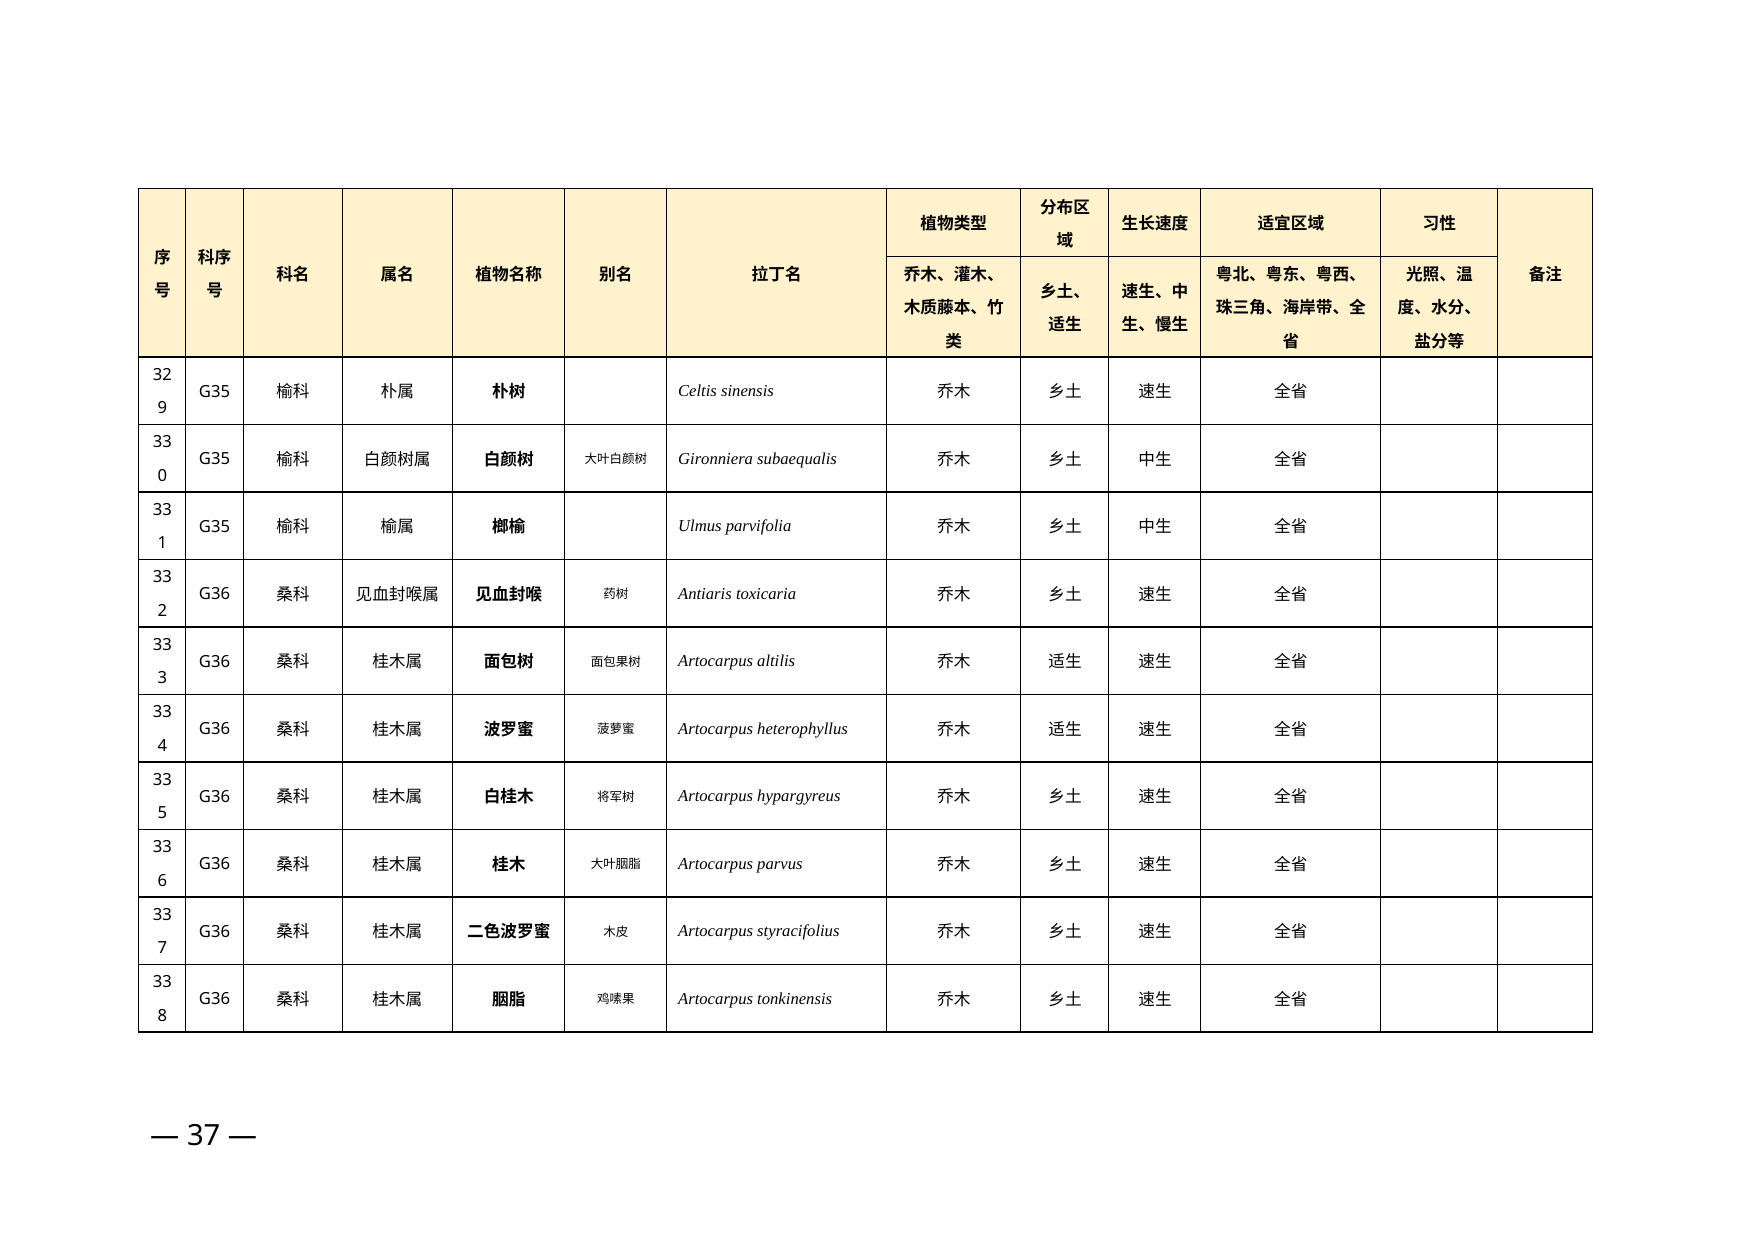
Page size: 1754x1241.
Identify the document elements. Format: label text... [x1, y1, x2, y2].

table_header 分布区域 [1021, 189, 1108, 256]
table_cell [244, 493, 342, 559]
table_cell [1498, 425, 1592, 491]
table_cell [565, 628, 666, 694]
table_header 属名 [343, 189, 452, 356]
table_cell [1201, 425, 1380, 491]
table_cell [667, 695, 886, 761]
table_header 备注 [1498, 189, 1592, 356]
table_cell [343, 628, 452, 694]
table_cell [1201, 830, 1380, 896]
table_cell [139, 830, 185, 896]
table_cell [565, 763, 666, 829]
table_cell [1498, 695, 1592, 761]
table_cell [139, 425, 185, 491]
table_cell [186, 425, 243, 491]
table_header 科序号 [186, 189, 243, 356]
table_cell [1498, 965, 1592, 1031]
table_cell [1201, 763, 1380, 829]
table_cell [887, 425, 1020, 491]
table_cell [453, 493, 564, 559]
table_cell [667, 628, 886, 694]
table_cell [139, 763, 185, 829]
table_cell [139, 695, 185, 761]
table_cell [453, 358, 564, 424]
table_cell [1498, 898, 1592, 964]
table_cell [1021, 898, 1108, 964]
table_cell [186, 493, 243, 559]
table_header 适宜区域 [1201, 189, 1380, 256]
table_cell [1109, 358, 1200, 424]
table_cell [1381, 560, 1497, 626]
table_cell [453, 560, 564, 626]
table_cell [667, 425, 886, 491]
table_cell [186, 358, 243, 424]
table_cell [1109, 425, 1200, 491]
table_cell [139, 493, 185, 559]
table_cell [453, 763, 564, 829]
table_header 植物名称 [453, 189, 564, 356]
table_cell 速生、中生、慢生 [1109, 257, 1200, 356]
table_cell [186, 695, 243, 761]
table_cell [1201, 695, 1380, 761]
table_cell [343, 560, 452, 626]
table_header 拉丁名 [667, 189, 886, 356]
table_header 序号 [139, 189, 185, 356]
table_header 科名 [244, 189, 342, 356]
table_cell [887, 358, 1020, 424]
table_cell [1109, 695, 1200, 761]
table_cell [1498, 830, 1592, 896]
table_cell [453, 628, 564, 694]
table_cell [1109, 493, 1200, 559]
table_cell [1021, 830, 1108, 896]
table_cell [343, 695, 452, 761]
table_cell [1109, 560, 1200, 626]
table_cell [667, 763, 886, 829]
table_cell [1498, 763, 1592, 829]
table_header 别名 [565, 189, 666, 356]
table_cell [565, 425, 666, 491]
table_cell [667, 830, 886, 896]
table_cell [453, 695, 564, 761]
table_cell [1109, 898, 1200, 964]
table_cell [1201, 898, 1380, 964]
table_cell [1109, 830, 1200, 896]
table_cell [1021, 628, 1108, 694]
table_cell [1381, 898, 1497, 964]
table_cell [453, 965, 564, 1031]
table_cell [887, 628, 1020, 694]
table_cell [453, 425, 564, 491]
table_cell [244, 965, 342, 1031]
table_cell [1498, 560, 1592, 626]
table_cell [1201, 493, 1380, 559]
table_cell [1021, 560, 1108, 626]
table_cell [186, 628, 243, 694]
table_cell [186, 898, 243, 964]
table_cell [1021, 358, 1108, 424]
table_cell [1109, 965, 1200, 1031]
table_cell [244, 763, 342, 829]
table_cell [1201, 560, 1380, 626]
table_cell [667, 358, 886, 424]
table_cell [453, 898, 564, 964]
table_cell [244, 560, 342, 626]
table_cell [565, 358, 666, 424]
table_header 生长速度 [1109, 189, 1200, 256]
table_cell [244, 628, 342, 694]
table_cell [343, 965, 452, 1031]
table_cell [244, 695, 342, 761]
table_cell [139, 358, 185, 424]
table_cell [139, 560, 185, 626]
table_cell 光照、温度、水分、盐分等 [1381, 257, 1497, 356]
table_cell 乔木、灌木、木质藤本、竹类 [887, 257, 1020, 356]
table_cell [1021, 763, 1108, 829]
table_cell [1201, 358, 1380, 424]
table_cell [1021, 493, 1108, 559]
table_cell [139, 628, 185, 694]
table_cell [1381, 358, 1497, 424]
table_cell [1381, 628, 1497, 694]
table_header 植物类型 [887, 189, 1020, 256]
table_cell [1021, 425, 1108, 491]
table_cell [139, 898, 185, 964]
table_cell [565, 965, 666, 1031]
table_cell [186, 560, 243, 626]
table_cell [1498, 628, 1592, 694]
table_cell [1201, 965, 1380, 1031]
table_header 习性 [1381, 189, 1497, 256]
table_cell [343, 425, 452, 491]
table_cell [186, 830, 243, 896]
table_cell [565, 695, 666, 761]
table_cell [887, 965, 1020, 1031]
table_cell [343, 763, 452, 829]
table_cell 乡土、适生 [1021, 257, 1108, 356]
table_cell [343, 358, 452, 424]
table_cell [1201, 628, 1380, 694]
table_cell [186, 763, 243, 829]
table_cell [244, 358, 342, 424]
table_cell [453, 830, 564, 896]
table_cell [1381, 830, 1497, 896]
table_cell 粤北、粤东、粤西、珠三角、海岸带、全省 [1201, 257, 1380, 356]
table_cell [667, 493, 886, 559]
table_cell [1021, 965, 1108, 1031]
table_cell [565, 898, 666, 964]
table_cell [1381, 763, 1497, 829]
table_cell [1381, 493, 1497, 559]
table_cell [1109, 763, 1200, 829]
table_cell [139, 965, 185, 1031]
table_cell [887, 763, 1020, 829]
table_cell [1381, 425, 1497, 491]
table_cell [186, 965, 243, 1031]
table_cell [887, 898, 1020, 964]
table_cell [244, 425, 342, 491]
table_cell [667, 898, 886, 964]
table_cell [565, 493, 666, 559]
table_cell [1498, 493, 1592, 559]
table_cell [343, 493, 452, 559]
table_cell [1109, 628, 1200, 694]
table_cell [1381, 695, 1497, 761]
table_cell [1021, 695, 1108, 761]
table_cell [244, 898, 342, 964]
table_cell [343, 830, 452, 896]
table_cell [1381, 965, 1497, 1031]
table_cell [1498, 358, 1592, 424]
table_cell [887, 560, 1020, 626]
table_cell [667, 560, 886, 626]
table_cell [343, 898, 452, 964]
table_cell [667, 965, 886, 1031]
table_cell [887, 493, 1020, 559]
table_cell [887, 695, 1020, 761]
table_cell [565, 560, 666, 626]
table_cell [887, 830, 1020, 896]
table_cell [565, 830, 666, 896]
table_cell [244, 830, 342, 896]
